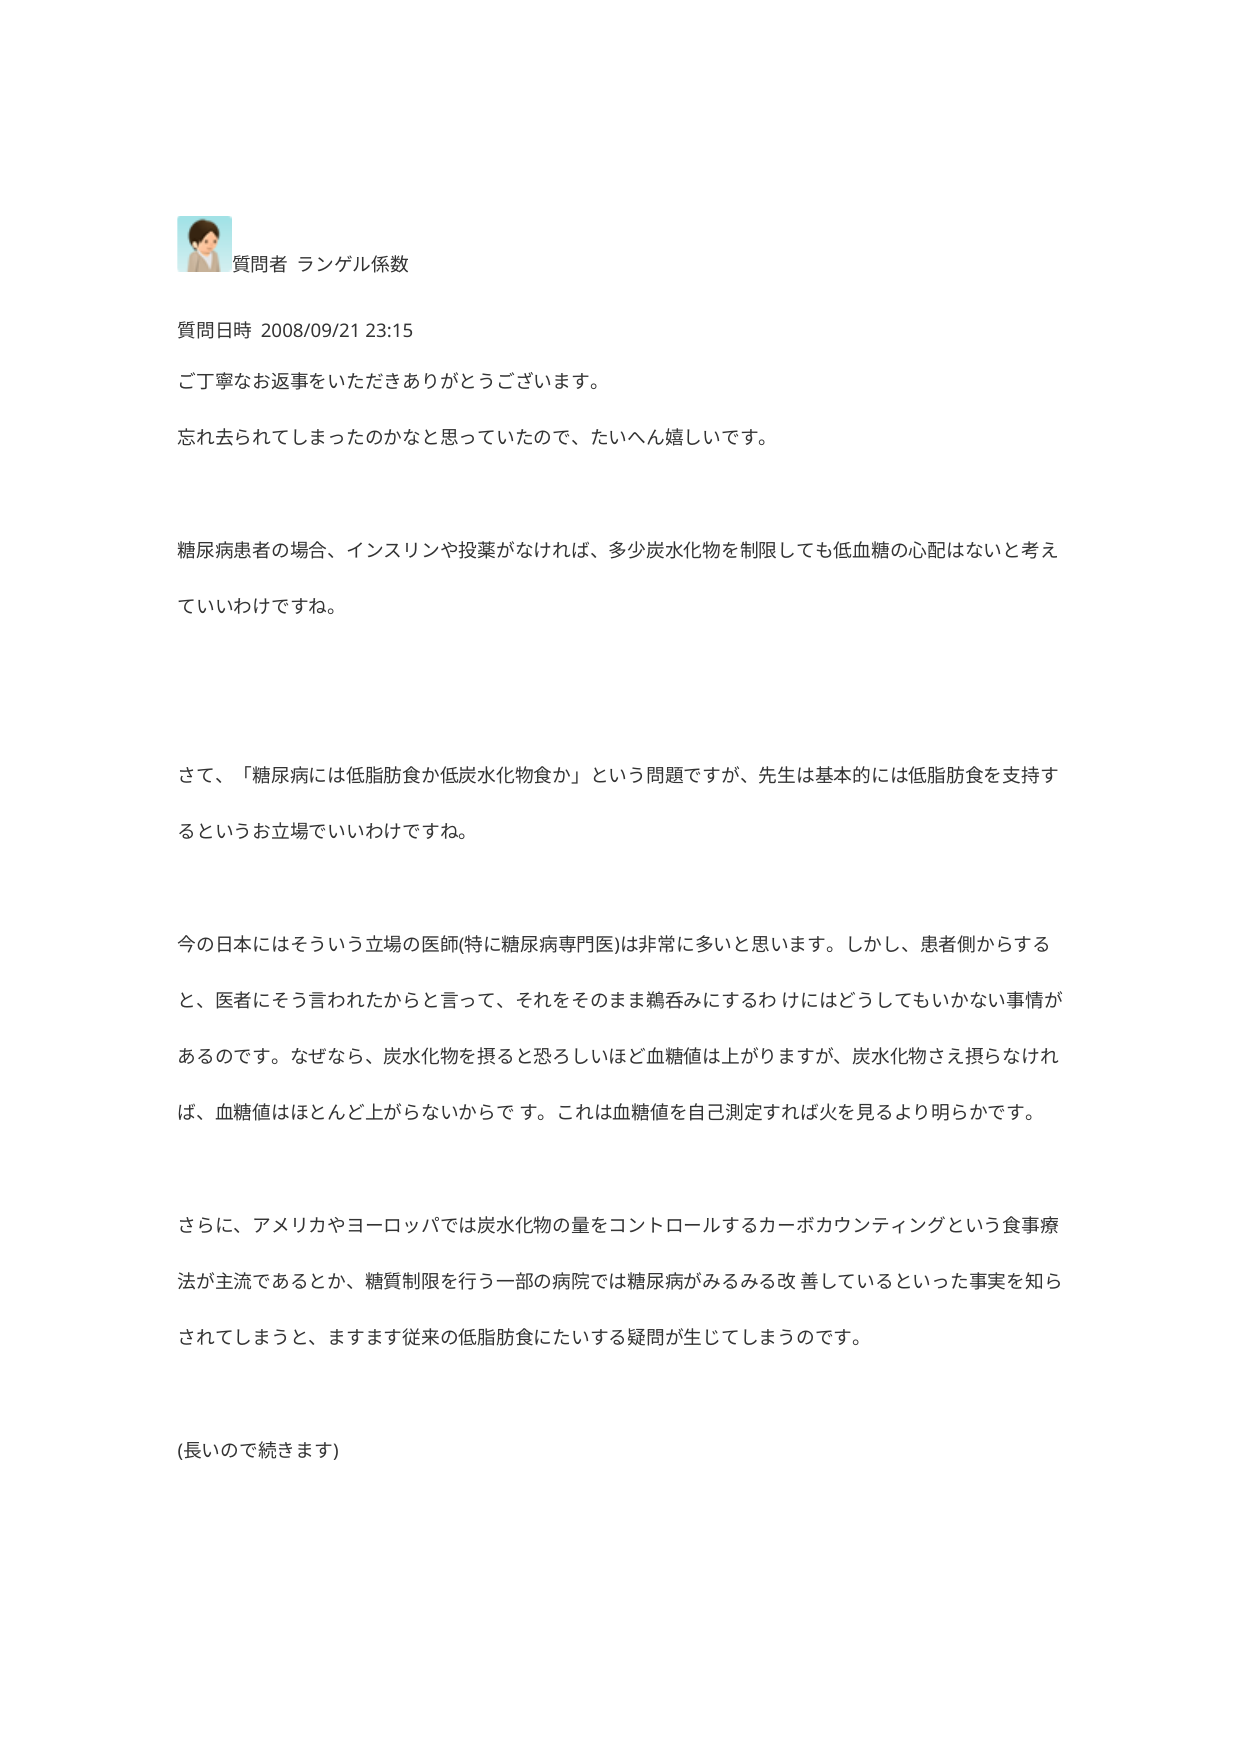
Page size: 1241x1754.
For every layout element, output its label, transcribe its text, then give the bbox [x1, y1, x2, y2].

text ご丁寧なお返事をいただきありがとうございます。 忘れ去られてしまったのかなと思っていたので、たいへん嬉しいです。 糖尿病患者の場合、インスリンや投薬がなければ、多少炭水化物を制限しても低血糖の心配はないと考えていいわけですね。 さて、「糖尿病には低脂肪食か低炭水化物食か」という問題ですが、先生は基本的には低脂肪食を支持するというお立場でいいわけですね。 今の日本にはそういう立場の医師(特に糖尿病専門医)は非常に多いと思います。しかし、患者側からすると、医者にそう言われたからと言って、それをそのまま鵜呑みにするわ けにはどうしてもいかない事情があるのです。なぜなら、炭水化物を摂ると恐ろしいほど血糖値は上がりますが、炭水化物さえ摂らなければ、血糖値はほとんど上がらないからで す。これは血糖値を自己測定すれば火を見るより明らかです。 さらに、アメリカやヨーロッパでは炭水化物の量をコントロールするカーボカウンティングという食事療法が主流であるとか、糖質制限を行う一部の病院では糖尿病がみるみる改 善しているといった事実を知らされてしまうと、ますます従来の低脂肪食にたいする疑問が生じてしまうのです。 (長いので続きます) [177, 362, 1063, 1468]
text 質問者 ランゲル係数 質問日時 2008/09/21 23:15 [177, 217, 1063, 348]
picture [177, 216, 232, 272]
